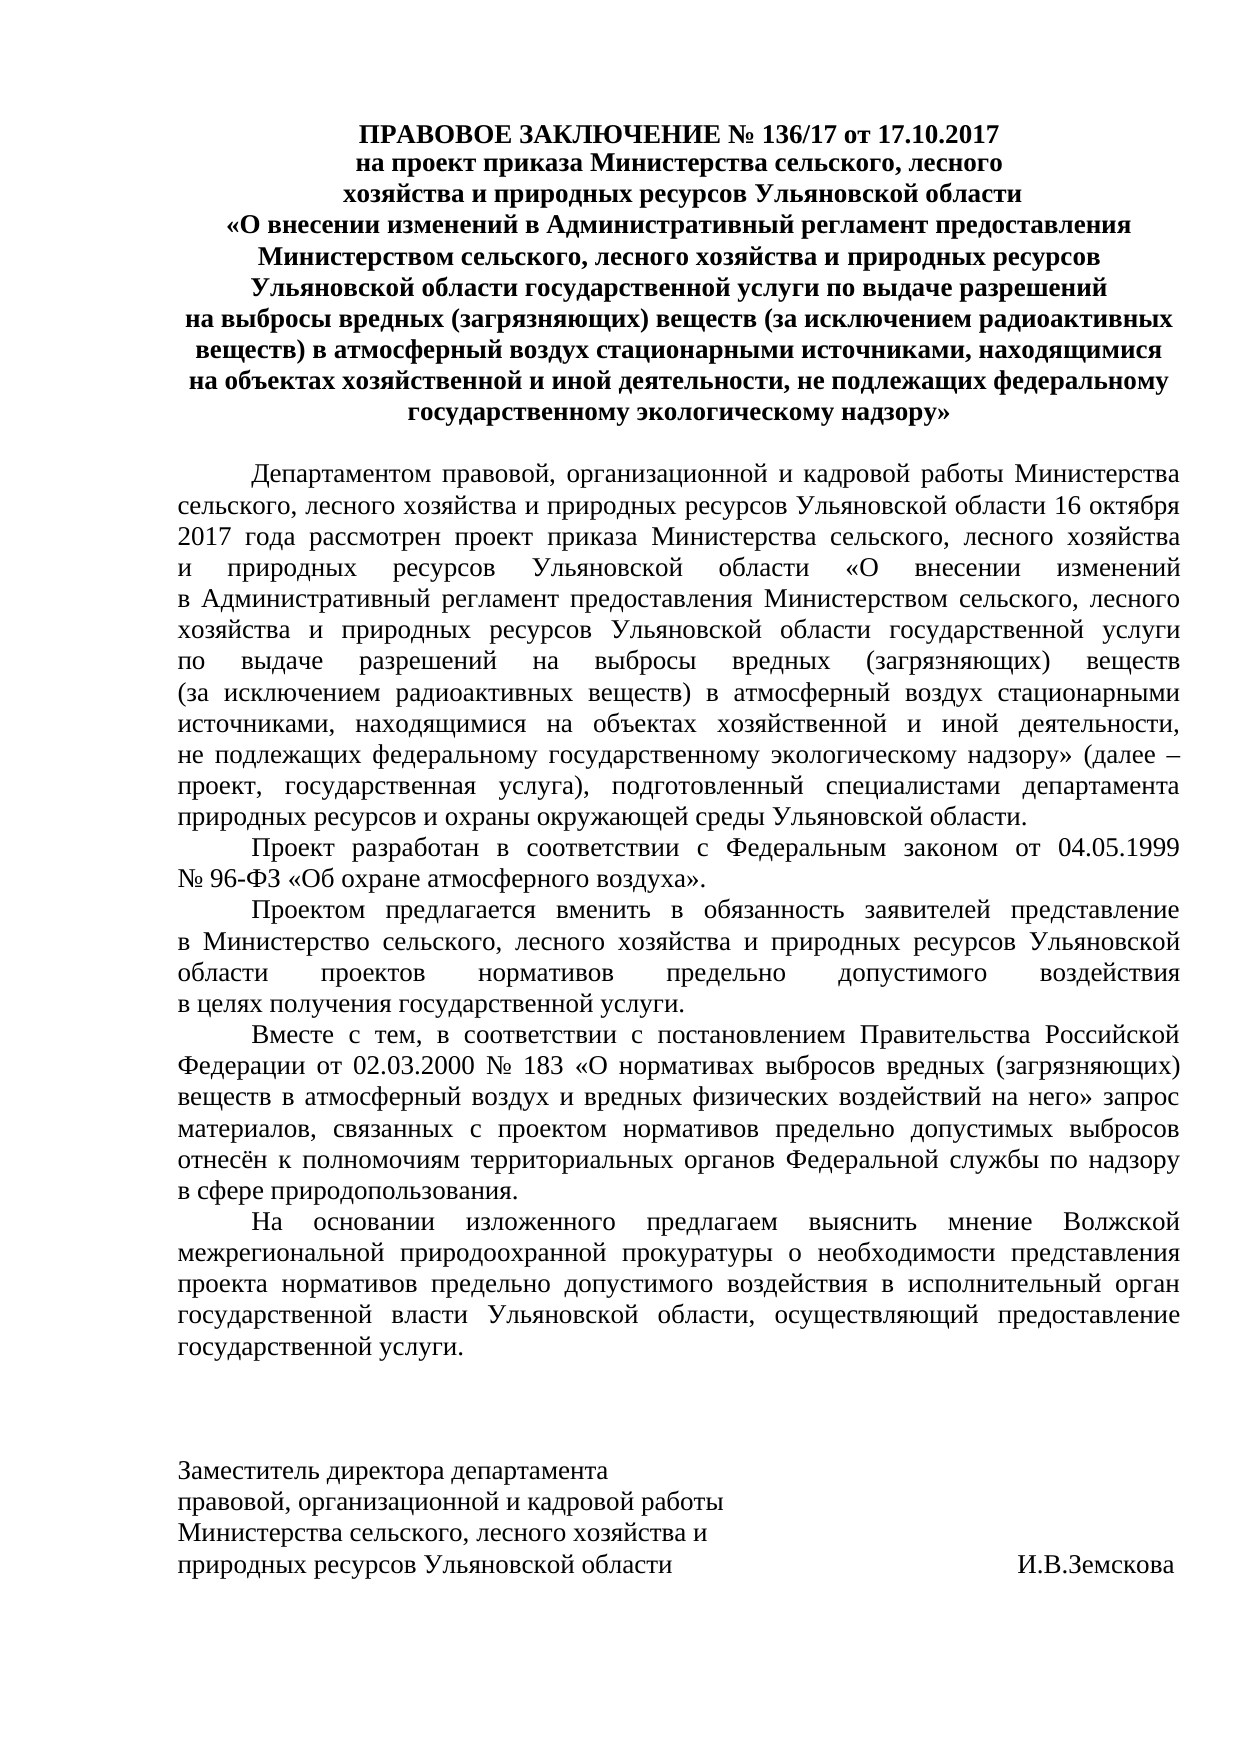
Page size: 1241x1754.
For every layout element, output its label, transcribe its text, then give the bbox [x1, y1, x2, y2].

text на проект приказа Министерства сельского, лесного [177, 149, 1181, 177]
text Вместе с тем, в соответствии с постановлением Правительства Российской Федерации от 02.03.2000 № 183 «О нормативах выбросов вредных (загрязняющих) веществ в атмосферный воздух и вредных физических воздействий на него» запрос материалов, связанных с проектом нормативов предельно допустимых выбросов отнесён к полномочиям территориальных органов Федеральной службы по надзору в сфере природопользования. [177, 1018, 1181, 1205]
text На основании изложенного предлагаем выяснить мнение Волжской межрегиональной природоохранной прокуратуры о необходимости представления проекта нормативов предельно допустимого воздействия в исполнительный орган государственной власти Ульяновской области, осуществляющий предоставление государственной услуги. [177, 1205, 1181, 1361]
text Министерства сельского, лесного хозяйства и [102, 1517, 1181, 1548]
text хозяйства и природных ресурсов Ульяновской области [177, 177, 1181, 208]
text Заместитель директора департамента [102, 1454, 1181, 1485]
text природных ресурсов Ульяновской области И.В.Земскова [102, 1548, 1181, 1579]
text Проектом предлагается вменить в обязанность заявителей представление в Министерство сельского, лесного хозяйства и природных ресурсов Ульяновской области проектов нормативов предельно допустимого воздействия в целях получения государственной услуги. [177, 894, 1181, 1018]
text Проект разработан в соответствии с Федеральным законом от 04.05.1999 № 96-ФЗ «Об охране атмосферного воздуха». [177, 831, 1181, 894]
text правовой, организационной и кадровой работы [102, 1485, 1181, 1517]
text ПРАВОВОЕ ЗАКЛЮЧЕНИЕ № 136/17 от 17.10.2017 [177, 118, 1181, 149]
text «О внесении изменений в Административный регламент предоставления Министерством сельского, лесного хозяйства и природных ресурсов Ульяновской области государственной услуги по выдаче разрешений на выбросы вредных (загрязняющих) веществ (за исключением радиоактивных веществ) в атмосферный воздух стационарными источниками, находящимися на объектах хозяйственной и иной деятельности, не подлежащих федеральному государственному экологическому надзору» [177, 208, 1181, 426]
text Департаментом правовой, организационной и кадровой работы Министерства сельского, лесного хозяйства и природных ресурсов Ульяновской области 16 октября 2017 года рассмотрен проект приказа Министерства сельского, лесного хозяйства и природных ресурсов Ульяновской области «О внесении изменений в Административный регламент предоставления Министерством сельского, лесного хозяйства и природных ресурсов Ульяновской области государственной услуги по выдаче разрешений на выбросы вредных (загрязняющих) веществ (за исключением радиоактивных веществ) в атмосферный воздух стационарными источниками, находящимися на объектах хозяйственной и иной деятельности, не подлежащих федеральному государственному экологическому надзору» (далее – проект, государственная услуга), подготовленный специалистами департамента природных ресурсов и охраны окружающей среды Ульяновской области. [177, 458, 1181, 831]
